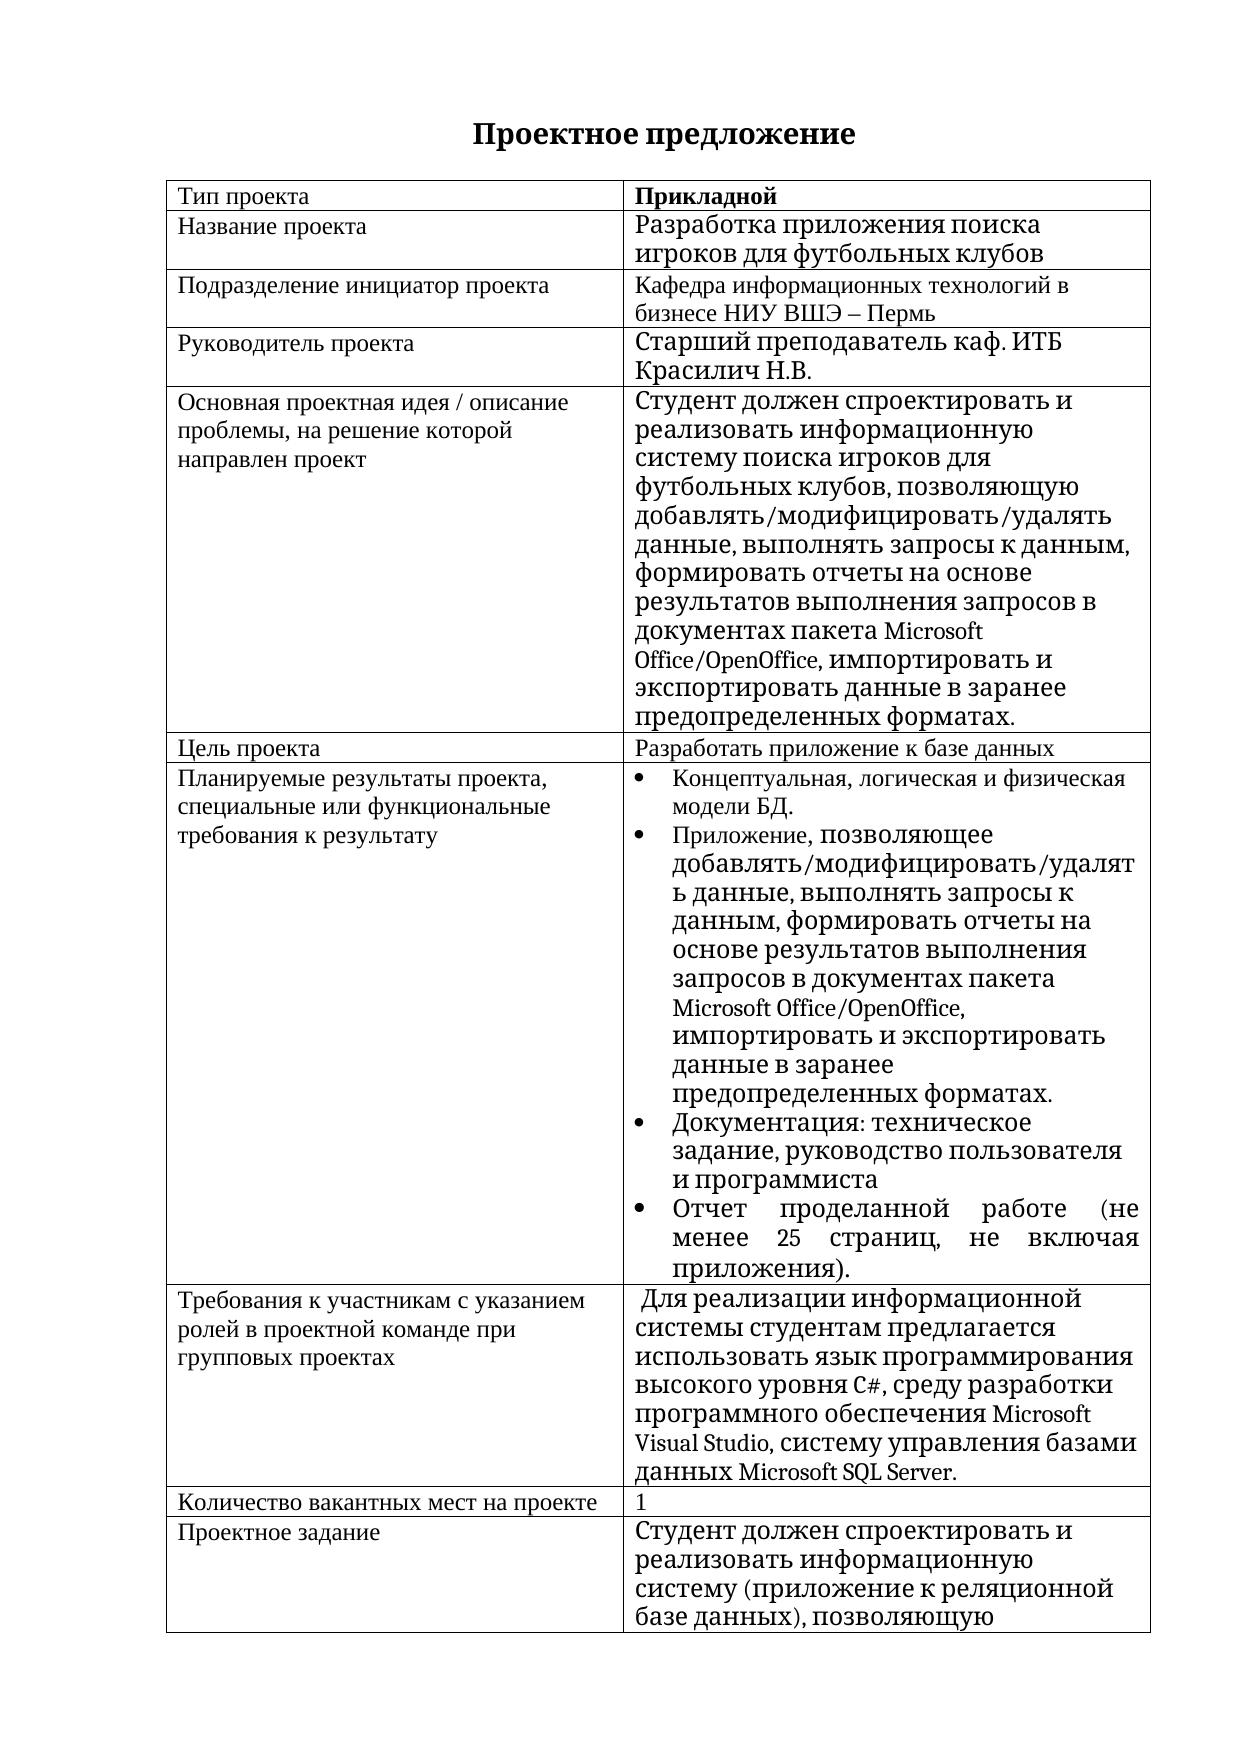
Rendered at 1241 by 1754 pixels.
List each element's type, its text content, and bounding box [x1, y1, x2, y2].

table_cell Для реализации информационной системы студентам предлагается использовать язык программирования высокого уровня C#, среду разработки программного обеспечения Microsoft Visual Studio, систему управления базами данных Microsoft SQL Server. [624, 1285, 1150, 1486]
table_cell Количество вакантных мест на проекте [167, 1487, 623, 1516]
table_cell Кафедра информационных технологий в бизнесе НИУ ВШЭ – Пермь [624, 270, 1150, 327]
table_cell Планируемые результаты проекта, специальные или функциональные требования к результату [167, 763, 623, 1284]
table_cell Цель проекта [167, 733, 623, 762]
text Проектное предложение [177, 118, 1152, 152]
table_cell Требования к участникам с указанием ролей в проектной команде при групповых проектах [167, 1285, 623, 1486]
table_cell Название проекта [167, 211, 623, 269]
table_cell Старший преподаватель каф. ИТБ Красилич Н.В. [624, 328, 1150, 386]
table_cell Подразделение инициатор проекта [167, 270, 623, 327]
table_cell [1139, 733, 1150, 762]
table_header Тип проекта [167, 181, 623, 210]
table_cell Разработка приложения поиска игроков для футбольных клубов [624, 211, 1150, 269]
table_cell Руководитель проекта [167, 328, 623, 386]
table_cell Проектное задание [167, 1517, 623, 1632]
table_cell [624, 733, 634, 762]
table_header Прикладной [624, 181, 1150, 210]
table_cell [624, 1517, 1150, 1632]
table_cell Студент должен спроектировать и реализовать информационную систему поиска игроков для футбольных клубов, позволяющую добавлять/модифицировать/удалять данные, выполнять запросы к данным, формировать отчеты на основе результатов выполнения запросов в документах пакета Microsoft Office/OpenOffice, импортировать и экспортировать данные в заранее предопределенных форматах. [624, 387, 1150, 732]
table_cell Концептуальная, логическая и физическая модели БД. Приложение, позволяющее добавлять/модифицировать/удалять данные, выполнять запросы к данным, формировать отчеты на основе результатов выполнения запросов в документах пакета Microsoft Office/OpenOffice, импортировать и экспортировать данные в заранее предопределенных форматах. Документация: техническое задание, руководство пользователя и программиста Отчет проделанной работе (не менее 25 страниц, не включая приложения). [624, 763, 1150, 1284]
table_cell Основная проектная идея / описание проблемы, на решение которой направлен проект [167, 387, 623, 732]
table_cell 1 [624, 1487, 1150, 1516]
